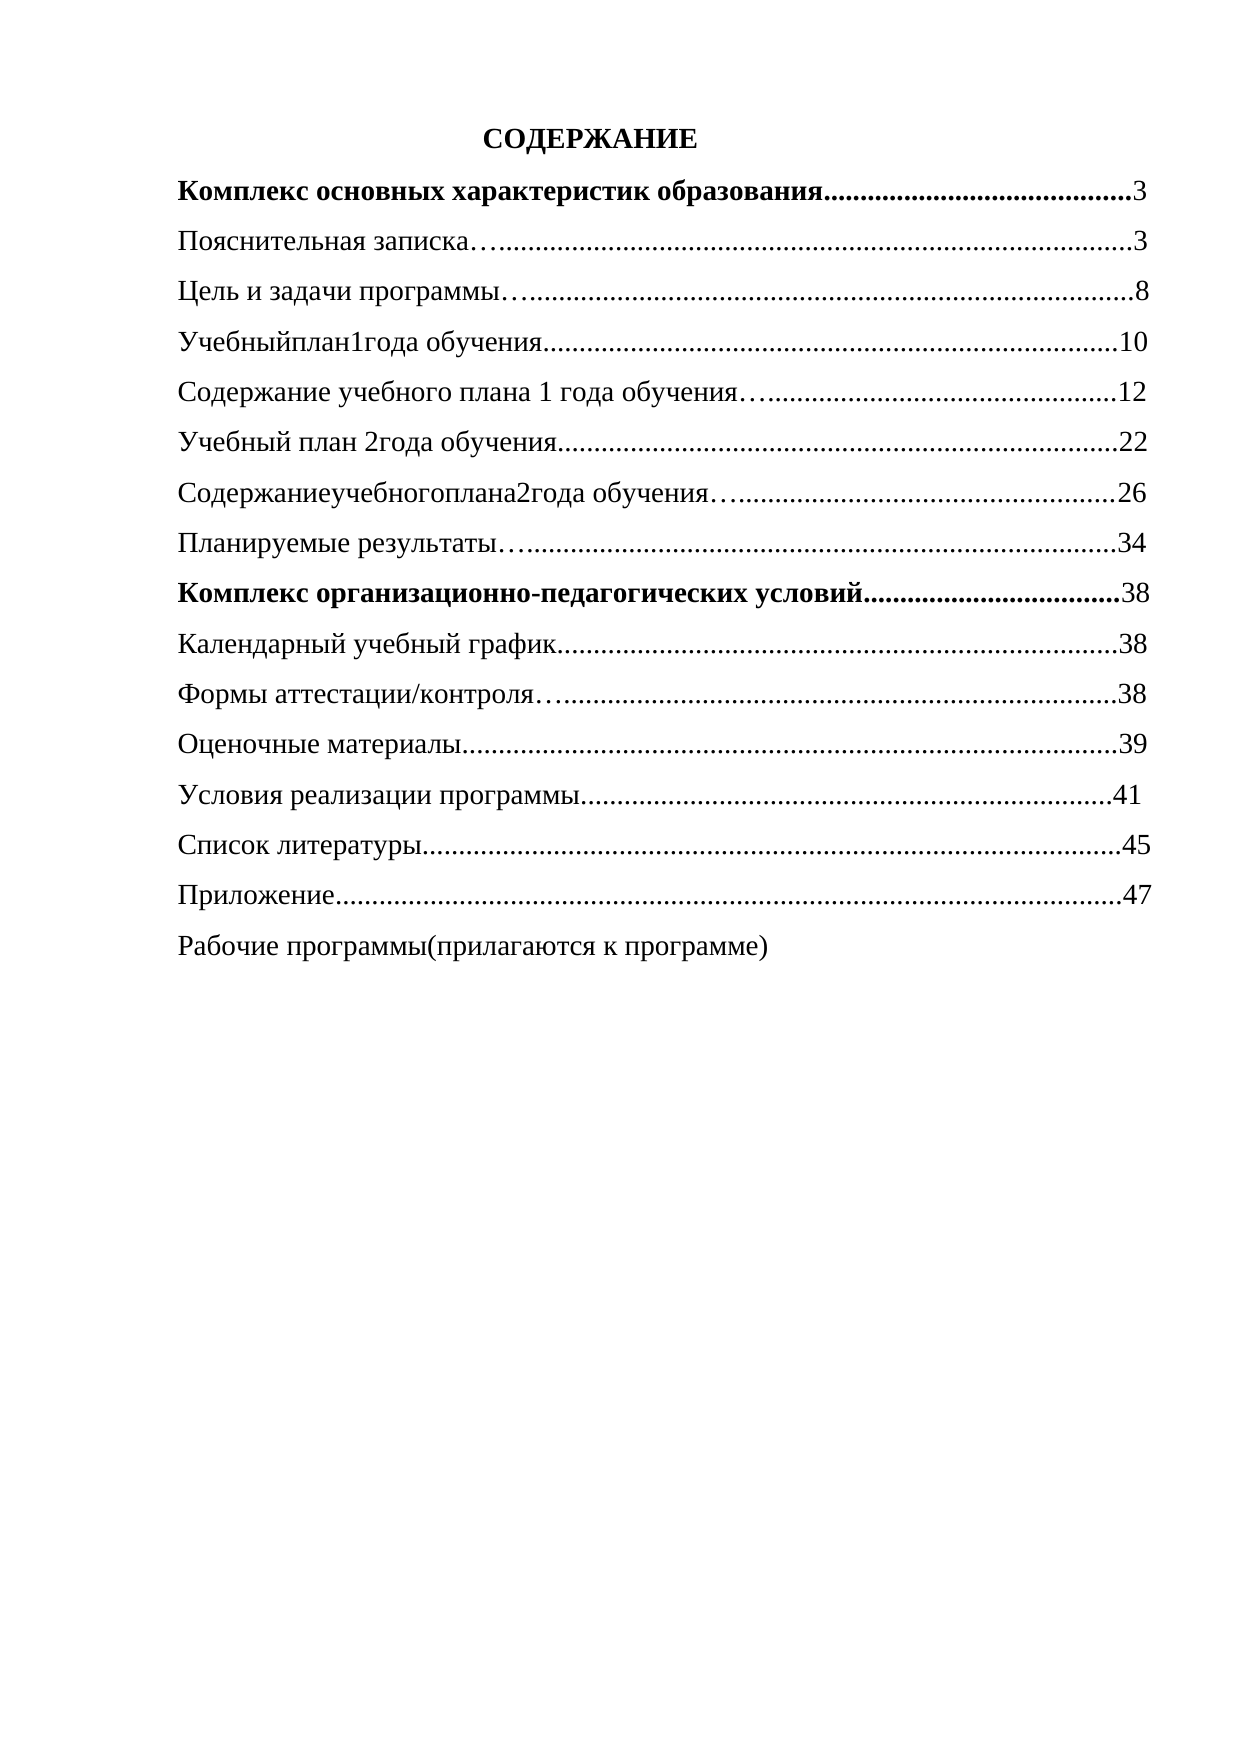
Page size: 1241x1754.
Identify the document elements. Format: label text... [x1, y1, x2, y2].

text СОДЕРЖАНИЕ [77, 122, 1103, 155]
text Рабочие программы(прилагаются к программе) [177, 928, 1182, 961]
